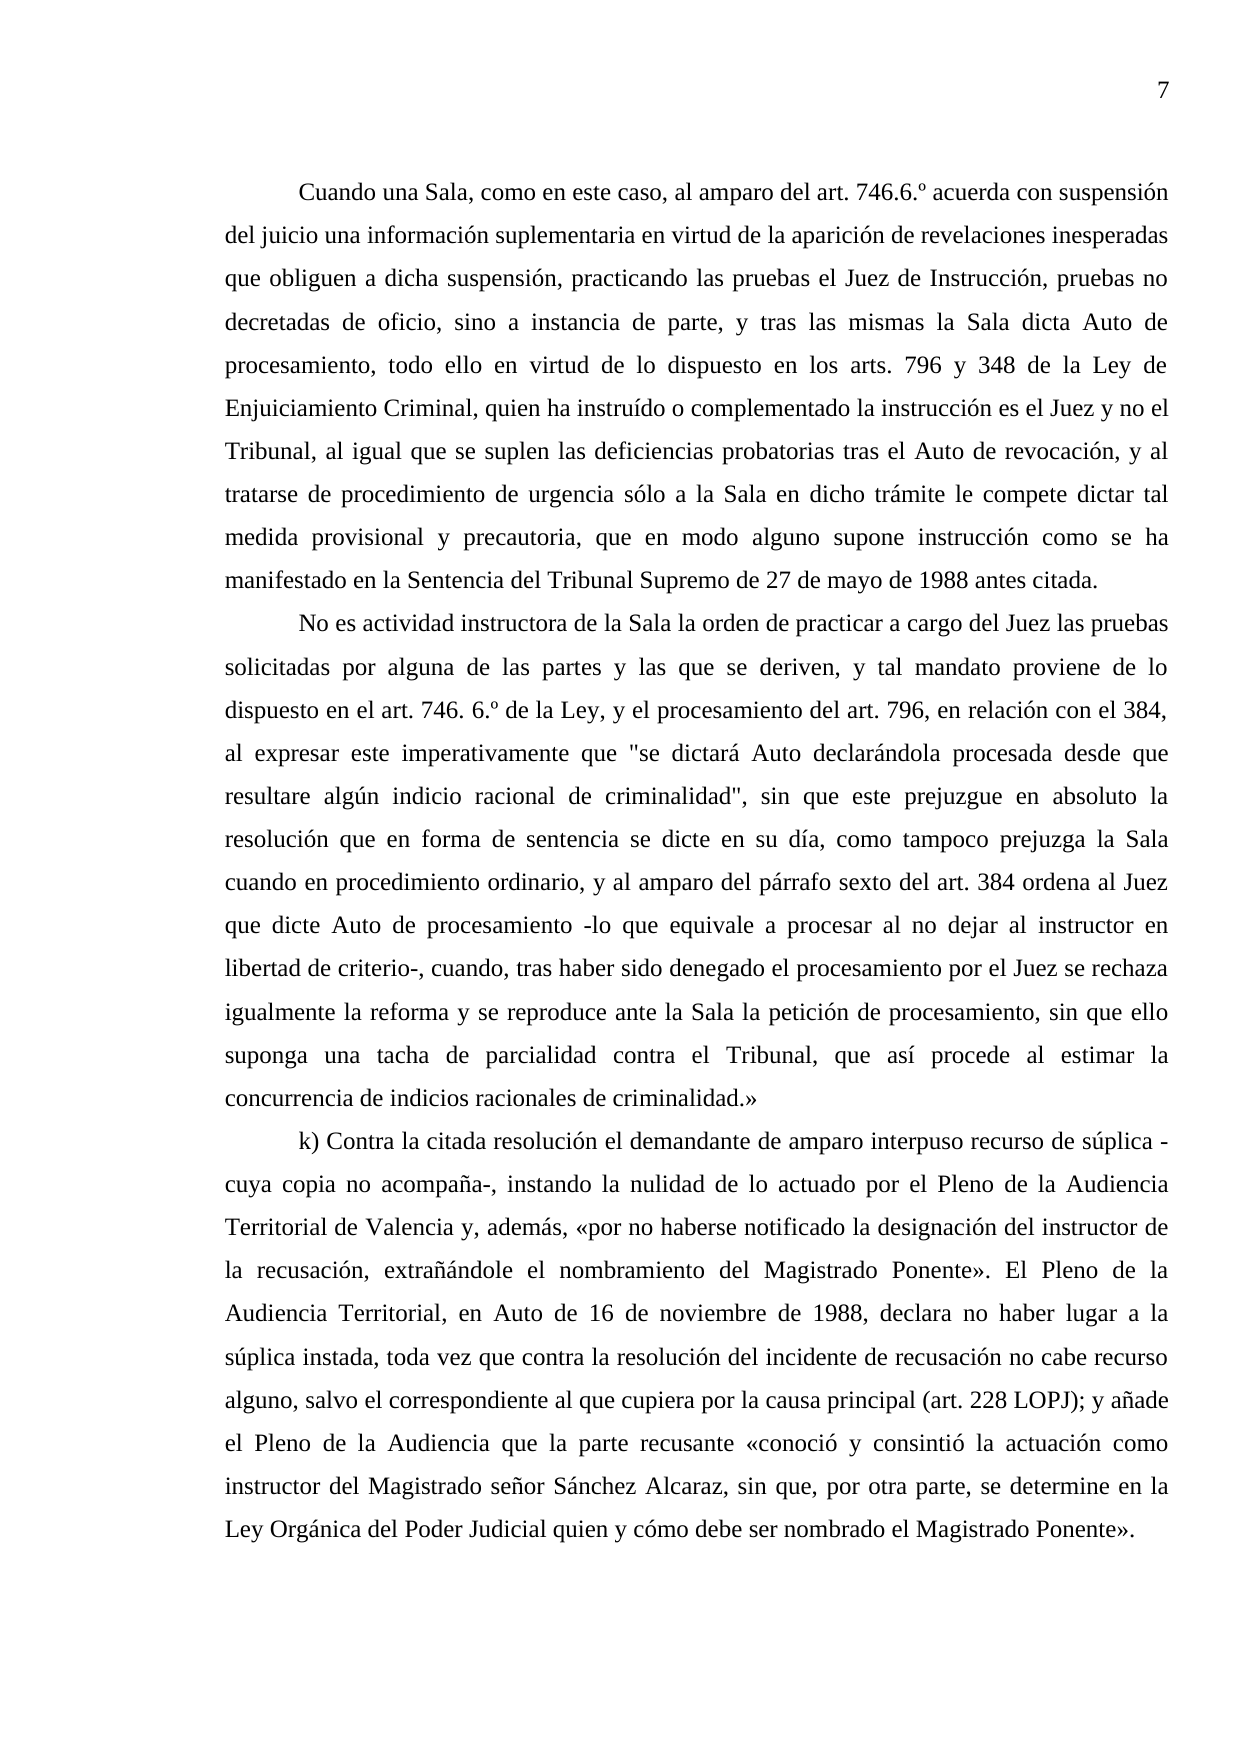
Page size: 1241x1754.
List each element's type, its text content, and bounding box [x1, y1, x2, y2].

text k) Contra la citada resolución el demandante de amparo interpuso recurso de súplica -cuya copia no acompaña-, instando la nulidad de lo actuado por el Pleno de la Audiencia Territorial de Valencia y, además, «por no haberse notificado la designación del instructor de la recusación, extrañándole el nombramiento del Magistrado Ponente». El Pleno de la Audiencia Territorial, en Auto de 16 de noviembre de 1988, declara no haber lugar a la súplica instada, toda vez que contra la resolución del incidente de recusación no cabe recurso alguno, salvo el correspondiente al que cupiera por la causa principal (art. 228 LOPJ); y añade el Pleno de la Audiencia que la parte recusante «conoció y consintió la actuación como instructor del Magistrado señor Sánchez Alcaraz, sin que, por otra parte, se determine en la Ley Orgánica del Poder Judicial quien y cómo debe ser nombrado el Magistrado Ponente». [224, 1126, 1169, 1543]
text No es actividad instructora de la Sala la orden de practicar a cargo del Juez las pruebas solicitadas por alguna de las partes y las que se deriven, y tal mandato proviene de lo dispuesto en el art. 746. 6.º de la Ley, y el procesamiento del art. 796, en relación con el 384, al expresar este imperativamente que "se dictará Auto declarándola procesada desde que resultare algún indicio racional de criminalidad", sin que este prejuzgue en absoluto la resolución que en forma de sentencia se dicte en su día, como tampoco prejuzga la Sala cuando en procedimiento ordinario, y al amparo del párrafo sexto del art. 384 ordena al Juez que dicte Auto de procesamiento -lo que equivale a procesar al no dejar al instructor en libertad de criterio-, cuando, tras haber sido denegado el procesamiento por el Juez se rechaza igualmente la reforma y se reproduce ante la Sala la petición de procesamiento, sin que ello suponga una tacha de parcialidad contra el Tribunal, que así procede al estimar la concurrencia de indicios racionales de criminalidad.» [224, 608, 1169, 1112]
text Cuando una Sala, como en este caso, al amparo del art. 746.6.º acuerda con suspensión del juicio una información suplementaria en virtud de la aparición de revelaciones inesperadas que obliguen a dicha suspensión, practicando las pruebas el Juez de Instrucción, pruebas no decretadas de oficio, sino a instancia de parte, y tras las mismas la Sala dicta Auto de procesamiento, todo ello en virtud de lo dispuesto en los arts. 796 y 348 de la Ley de Enjuiciamiento Criminal, quien ha instruído o complementado la instrucción es el Juez y no el Tribunal, al igual que se suplen las deficiencias probatorias tras el Auto de revocación, y al tratarse de procedimiento de urgencia sólo a la Sala en dicho trámite le compete dictar tal medida provisional y precautoria, que en modo alguno supone instrucción como se ha manifestado en la Sentencia del Tribunal Supremo de 27 de mayo de 1988 antes citada. [224, 177, 1169, 594]
